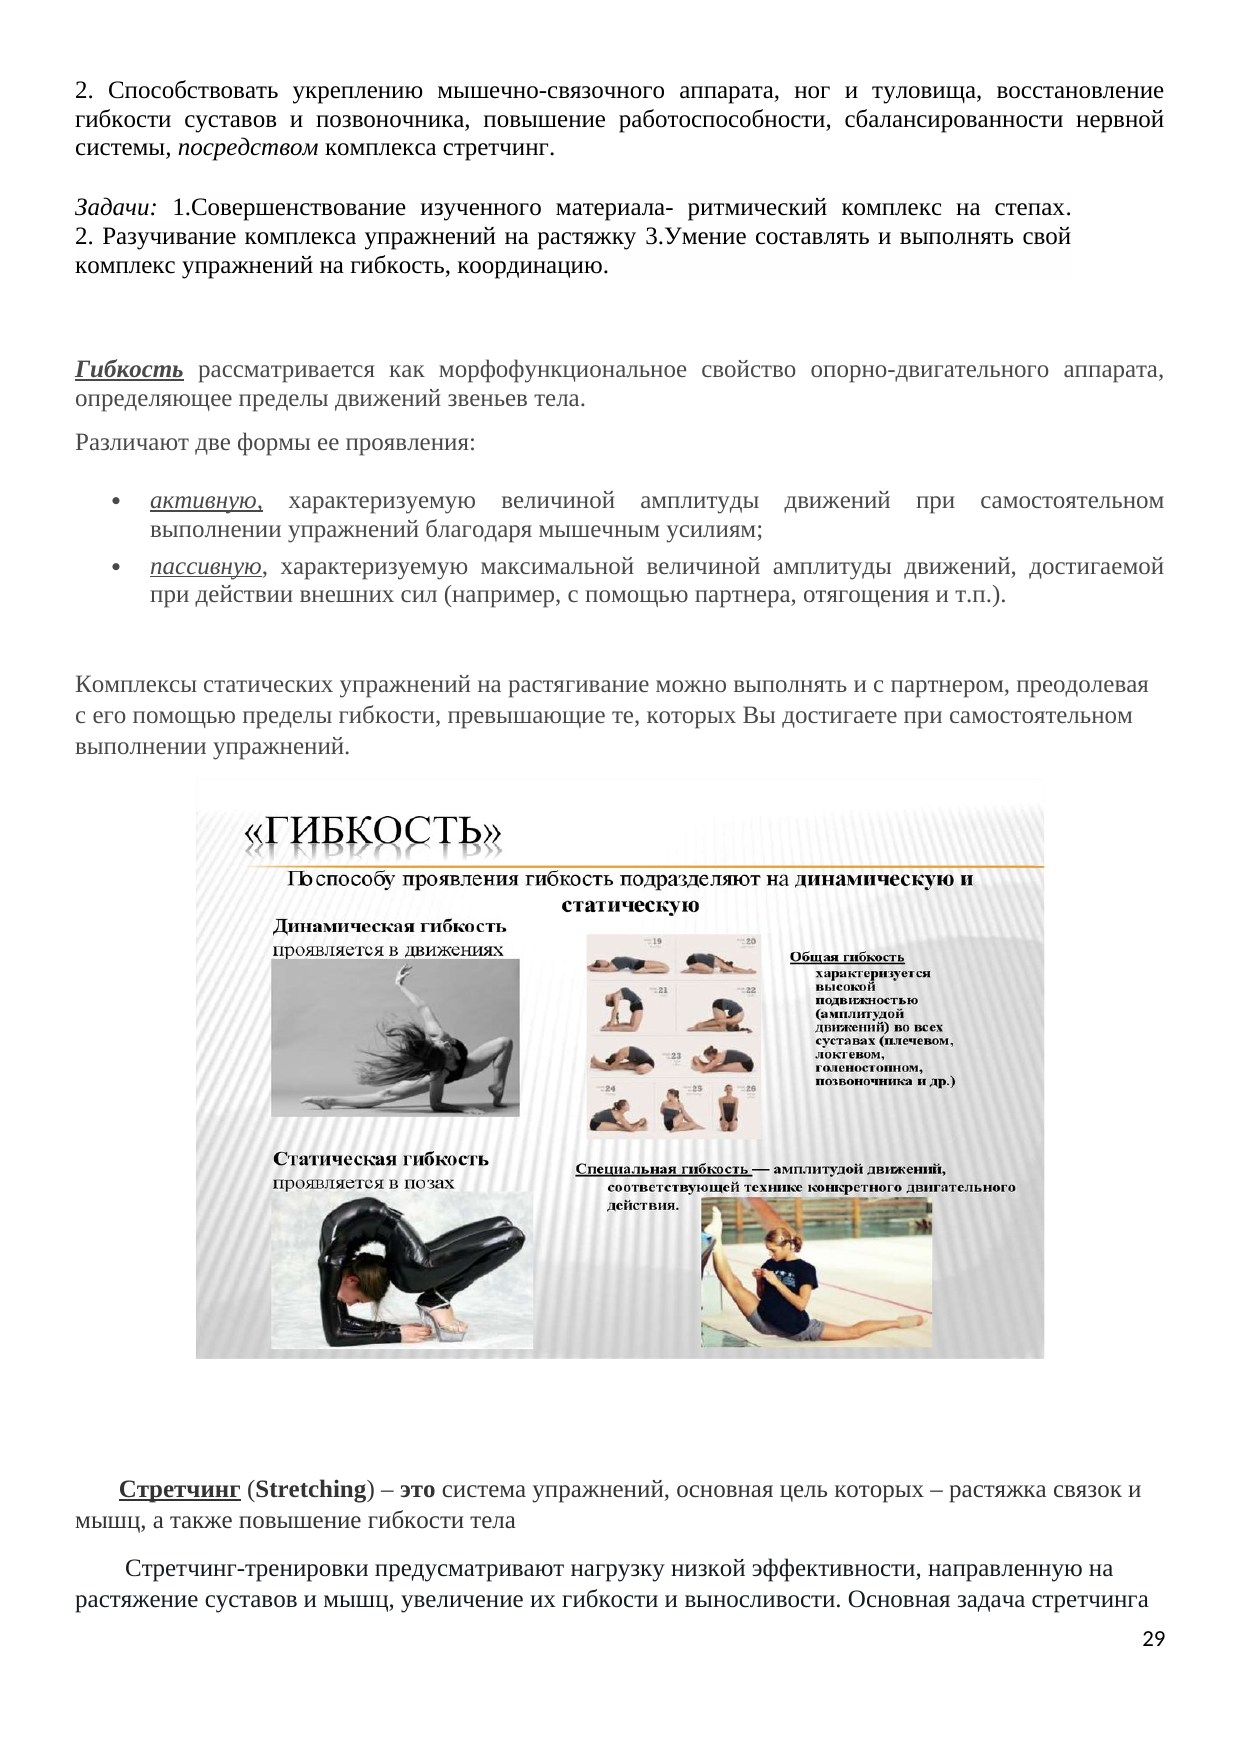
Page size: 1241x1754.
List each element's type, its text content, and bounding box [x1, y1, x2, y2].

list активную, характеризуемую величиной амплитуды движений при самостоятельном выполнении упражнений благодаря мышечным усилиям; [112, 485, 1165, 543]
text 2. Способствовать укреплению мышечно-связочного аппарата, ног и туловища, восстановление гибкости суставов и позвоночника, повышение работоспособности, сбалансированности нервной системы, посредством комплекса стретчинг. [75, 75, 1165, 161]
picture [196, 778, 1045, 1359]
text Гибкость рассматривается как морфофункциональное свойство опорно-двигательного аппарата, определяющее пределы движений звеньев тела. [75, 354, 1165, 412]
list пассивную, характеризуемую максимальной величиной амплитуды движений, достигаемой при действии внешних сил (например, с помощью партнера, отягощения и т.п.). [112, 551, 1165, 608]
text Стретчинг (Stretching) – это система упражнений, основная цель которых – растяжка связок и мышц, а также повышение гибкости тела [75, 1474, 1165, 1534]
text Комплексы статических упражнений на растягивание можно выполнять и с партнером, преодолевая с его помощью пределы гибкости, превышающие те, которых Вы достигаете при самостоятельном выполнении упражнений. [75, 669, 1165, 760]
text Различают две формы ее проявления: [75, 427, 1165, 456]
text Задачи: 1.Совершенствование изученного материала- ритмический комплекс на степах. 2. Разучивание комплекса упражнений на растяжку 3.Умение составлять и выполнять свой комплекс упражнений на гибкость, координацию. [75, 192, 1071, 279]
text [75, 1553, 1165, 1613]
